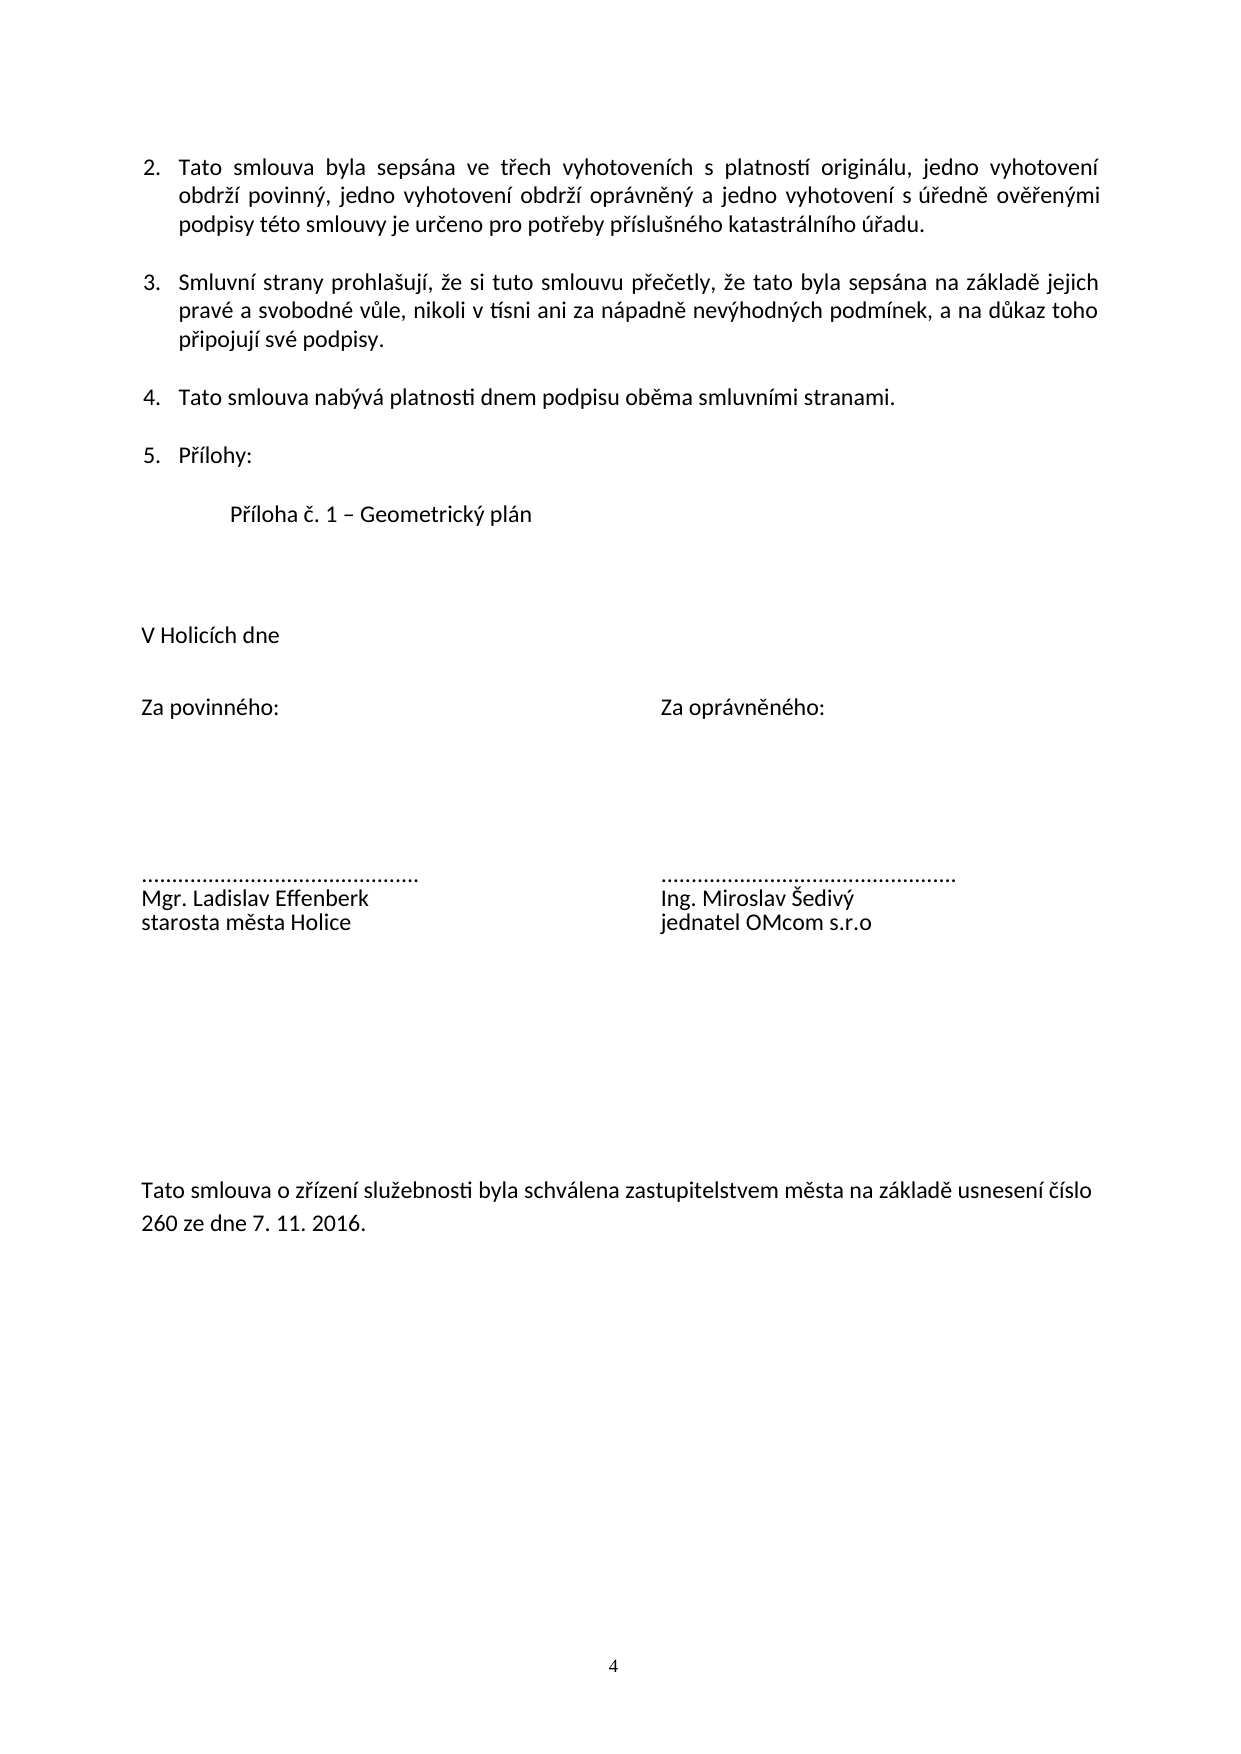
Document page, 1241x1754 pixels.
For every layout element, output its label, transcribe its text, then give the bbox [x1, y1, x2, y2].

text Tato smlouva o zřízení služebnosti byla schválena zastupitelstvem města na základě usnesení číslo 260 ze dne 7. 11. 2016. [141, 1175, 1102, 1238]
text Mgr. Ladislav Effenberk Ing. Miroslav Šedivý [141, 887, 1102, 911]
text V Holicích dne [141, 624, 1102, 648]
list Smluvní strany prohlašují, že si tuto smlouvu přečetly, že tato byla sepsána na základě jejich pravé a svobodné vůle, nikoli v tísni ani za nápadně nevýhodných podmínek, a na důkaz toho připojují své podpisy. [143, 268, 1100, 353]
list Přílohy: [143, 441, 1100, 469]
text Za povinného: Za oprávněného: [141, 696, 1102, 720]
text Příloha č. 1 – Geometrický plán [230, 499, 1100, 528]
text .............................................. ................................................. [141, 863, 1102, 887]
list Tato smlouva nabývá platnosti dnem podpisu oběma smluvními stranami. [143, 383, 1100, 411]
list Tato smlouva byla sepsána ve třech vyhotoveních s platností originálu, jedno vyhotovení obdrží povinný, jedno vyhotovení obdrží oprávněný a jedno vyhotovení s úředně ověřenými podpisy této smlouvy je určeno pro potřeby příslušného katastrálního úřadu. [143, 152, 1100, 238]
text starosta města Holice jednatel OMcom s.r.o [141, 911, 1102, 935]
